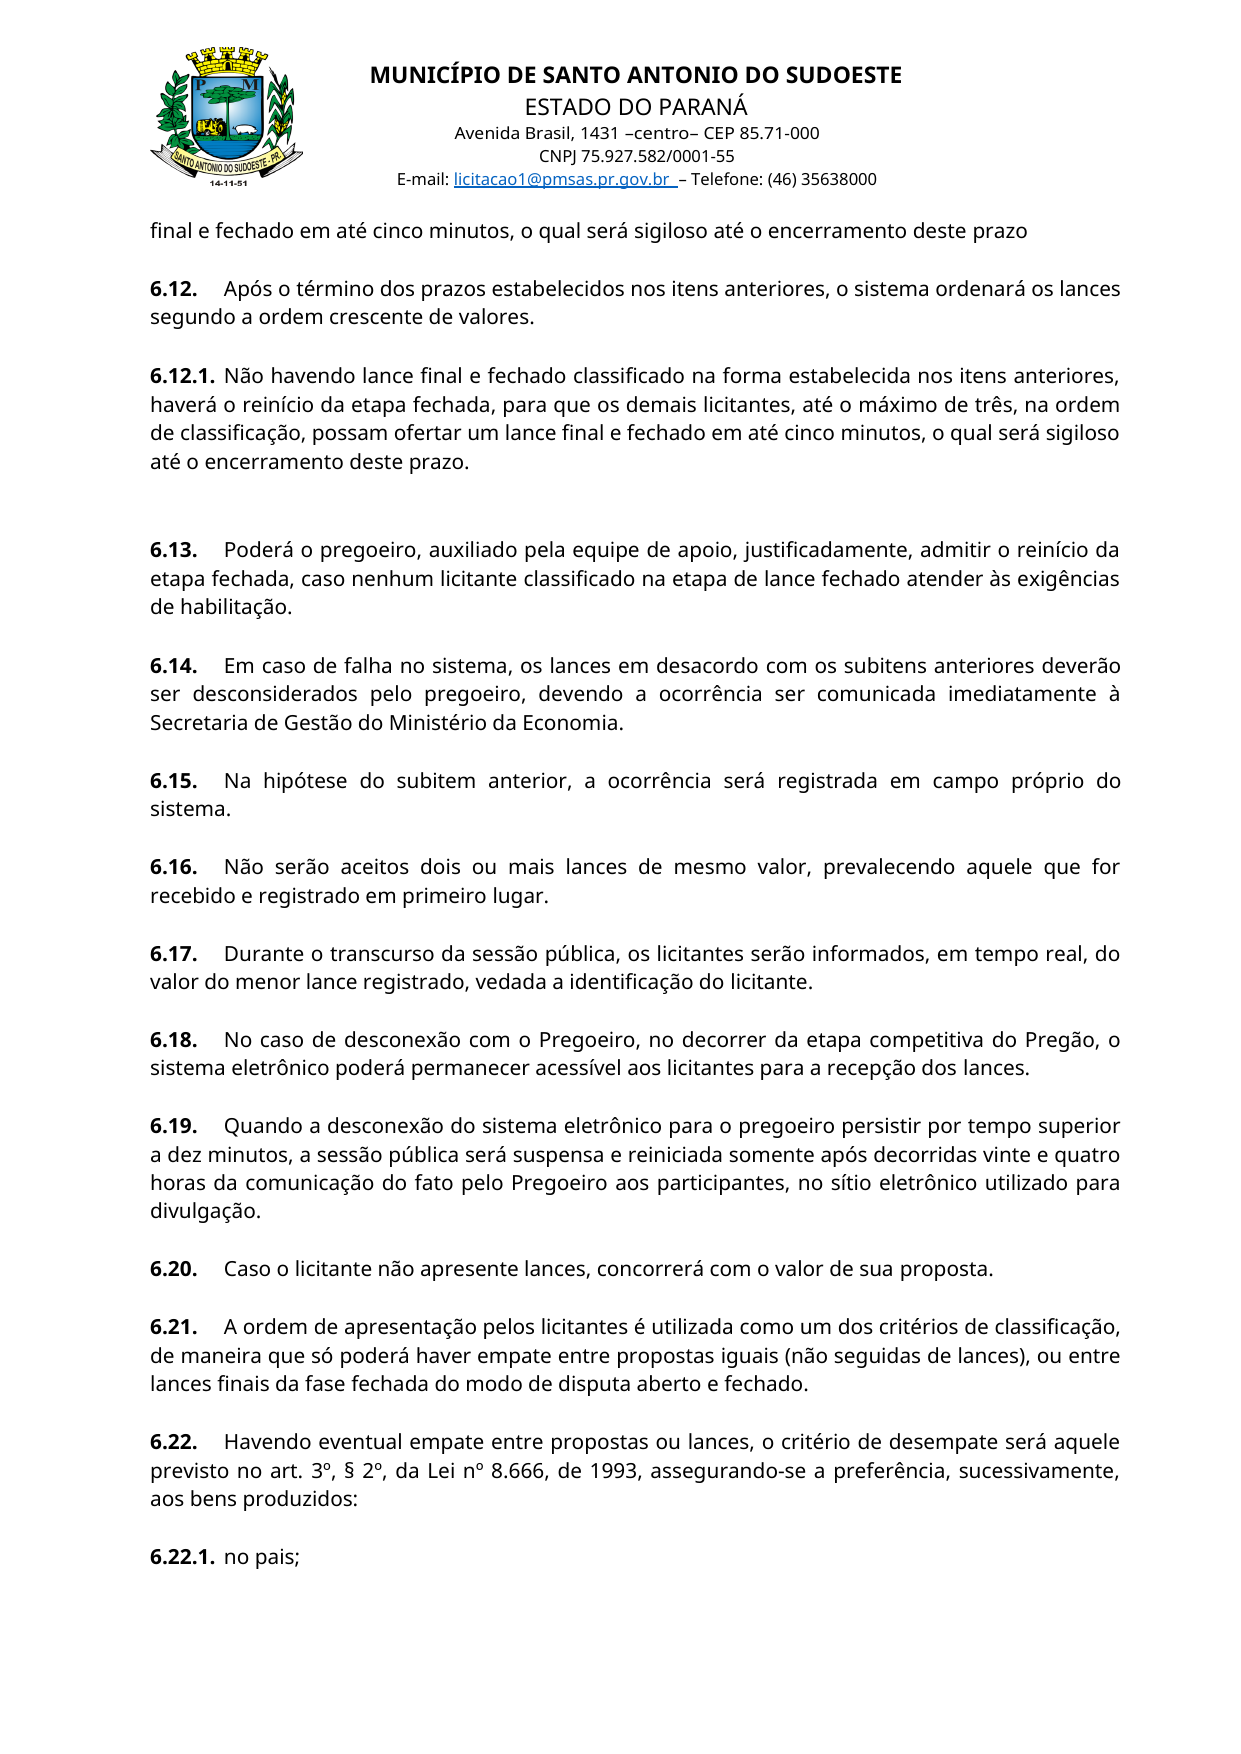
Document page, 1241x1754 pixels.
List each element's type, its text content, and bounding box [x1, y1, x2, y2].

list Havendo eventual empate entre propostas ou lances, o critério de desempate será aquele previsto no art. 3º, § 2º, da Lei nº 8.666, de 1993, assegurando-se a preferência, sucessivamente, aos bens produzidos: [150, 1427, 1122, 1513]
list Em caso de falha no sistema, os lances em desacordo com os subitens anteriores deverão ser desconsiderados pelo pregoeiro, devendo a ocorrência ser comunicada imediatamente à Secretaria de Gestão do Ministério da Economia. [150, 651, 1122, 736]
list Poderá o pregoeiro, auxiliado pela equipe de apoio, justificadamente, admitir o reinício da etapa fechada, caso nenhum licitante classificado na etapa de lance fechado atender às exigências de habilitação. [150, 535, 1122, 621]
list no pais; [150, 1542, 1122, 1571]
list Na hipótese do subitem anterior, a ocorrência será registrada em campo próprio do sistema. [150, 766, 1122, 823]
list Após o término dos prazos estabelecidos nos itens anteriores, o sistema ordenará os lances segundo a ordem crescente de valores. [150, 274, 1122, 331]
picture [150, 47, 303, 186]
list Durante o transcurso da sessão pública, os licitantes serão informados, em tempo real, do valor do menor lance registrado, vedada a identificação do licitante. [150, 939, 1122, 996]
list Não havendo lance final e fechado classificado na forma estabelecida nos itens anteriores, haverá o reinício da etapa fechada, para que os demais licitantes, até o máximo de três, na ordem de classificação, possam ofertar um lance final e fechado em até cinco minutos, o qual será sigiloso até o encerramento deste prazo. [150, 361, 1122, 475]
list A ordem de apresentação pelos licitantes é utilizada como um dos critérios de classificação, de maneira que só poderá haver empate entre propostas iguais (não seguidas de lances), ou entre lances finais da fase fechada do modo de disputa aberto e fechado. [150, 1312, 1122, 1398]
list No caso de desconexão com o Pregoeiro, no decorrer da etapa competitiva do Pregão, o sistema eletrônico poderá permanecer acessível aos licitantes para a recepção dos lances. [150, 1025, 1122, 1082]
list Não serão aceitos dois ou mais lances de mesmo valor, prevalecendo aquele que for recebido e registrado em primeiro lugar. [150, 852, 1122, 909]
list Caso o licitante não apresente lances, concorrerá com o valor de sua proposta. [150, 1254, 1122, 1283]
list Quando a desconexão do sistema eletrônico para o pregoeiro persistir por tempo superior a dez minutos, a sessão pública será suspensa e reiniciada somente após decorridas vinte e quatro horas da comunicação do fato pelo Pregoeiro aos participantes, no sítio eletrônico utilizado para divulgação. [150, 1111, 1122, 1225]
